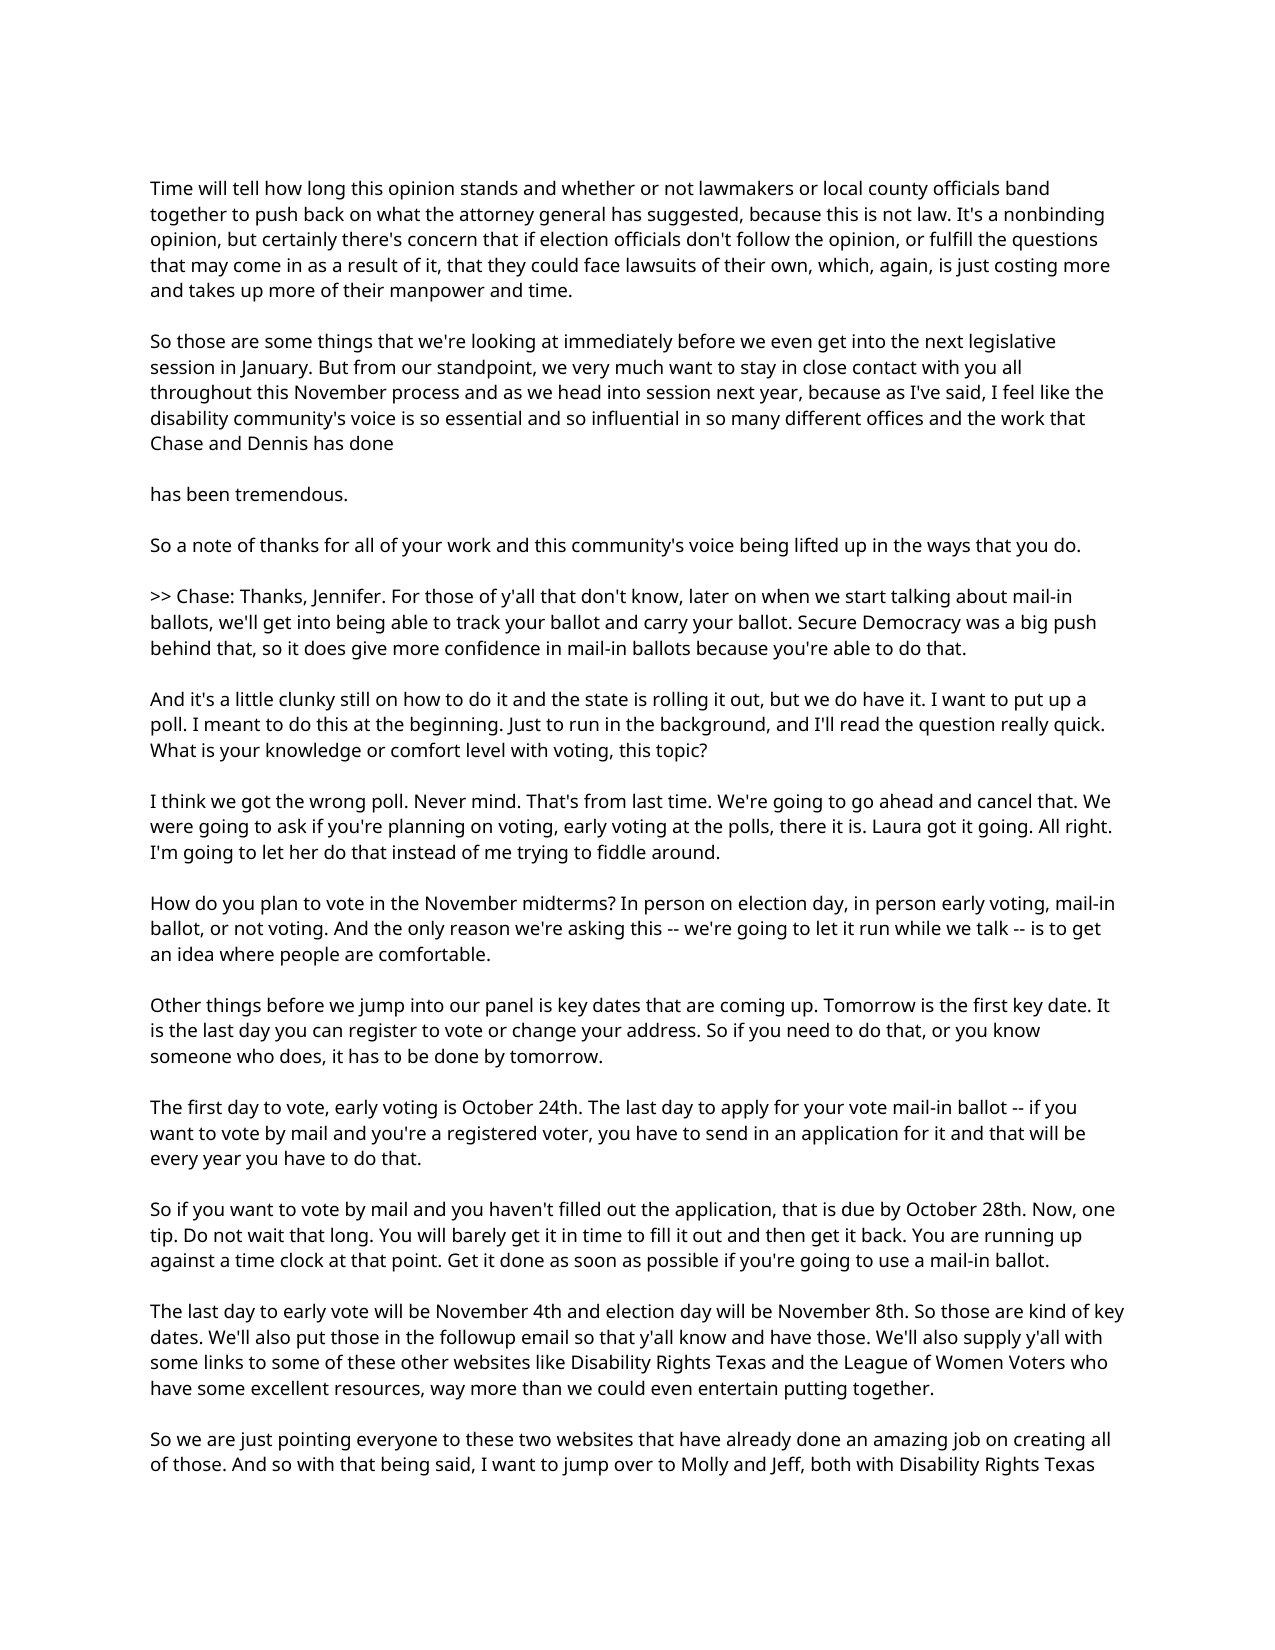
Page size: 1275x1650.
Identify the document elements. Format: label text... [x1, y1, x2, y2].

text So those are some things that we're looking at immediately before we even get into the next legislative session in January. But from our standpoint, we very much want to stay in close contact with you all throughout this November process and as we head into session next year, because as I've said, I feel like the disability community's voice is so essential and so influential in so many different offices and the work that Chase and Dennis has done [150, 329, 1125, 456]
text So a note of thanks for all of your work and this community's voice being lifted up in the ways that you do. [150, 533, 1125, 558]
text The last day to early vote will be November 4th and election day will be November 8th. So those are kind of key dates. We'll also put those in the followup email so that y'all know and have those. We'll also supply y'all with some links to some of these other websites like Disability Rights Texas and the League of Women Voters who have some excellent resources, way more than we could even entertain putting together. [150, 1298, 1125, 1401]
text The first day to vote, early voting is October 24th. The last day to apply for your vote mail-in ballot -- if you want to vote by mail and you're a registered voter, you have to send in an application for it and that will be every year you have to do that. [150, 1094, 1125, 1171]
text I think we got the wrong poll. Never mind. That's from last time. We're going to go ahead and cancel that. We were going to ask if you're planning on voting, early voting at the polls, there it is. Laura got it going. All right. I'm going to let her do that instead of me trying to fiddle around. [150, 788, 1125, 864]
text And it's a little clunky still on how to do it and the state is rolling it out, but we do have it. I want to put up a poll. I meant to do this at the beginning. Just to run in the background, and I'll read the question really quick. What is your knowledge or comfort level with voting, this topic? [150, 686, 1125, 762]
text has been tremendous. [150, 482, 1125, 507]
text Time will tell how long this opinion stands and whether or not lawmakers or local county officials band together to push back on what the attorney general has suggested, because this is not law. It's a nonbinding opinion, but certainly there's concern that if election officials don't follow the opinion, or fulfill the questions that may come in as a result of it, that they could face lawsuits of their own, which, again, is just costing more and takes up more of their manpower and time. [150, 176, 1125, 303]
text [150, 1426, 1125, 1477]
text Other things before we jump into our panel is key dates that are coming up. Tomorrow is the first key date. It is the last day you can register to vote or change your address. So if you need to do that, or you know someone who does, it has to be done by tomorrow. [150, 992, 1125, 1069]
text So if you want to vote by mail and you haven't filled out the application, that is due by October 28th. Now, one tip. Do not wait that long. You will barely get it in time to fill it out and then get it back. You are running up against a time clock at that point. Get it done as soon as possible if you're going to use a mail-in ballot. [150, 1196, 1125, 1273]
text How do you plan to vote in the November midterms? In person on election day, in person early voting, mail-in ballot, or not voting. And the only reason we're asking this -- we're going to let it run while we talk -- is to get an idea where people are comfortable. [150, 890, 1125, 967]
text >> Chase: Thanks, Jennifer. For those of y'all that don't know, later on when we start talking about mail-in ballots, we'll get into being able to track your ballot and carry your ballot. Secure Democracy was a big push behind that, so it does give more confidence in mail-in ballots because you're able to do that. [150, 584, 1125, 660]
